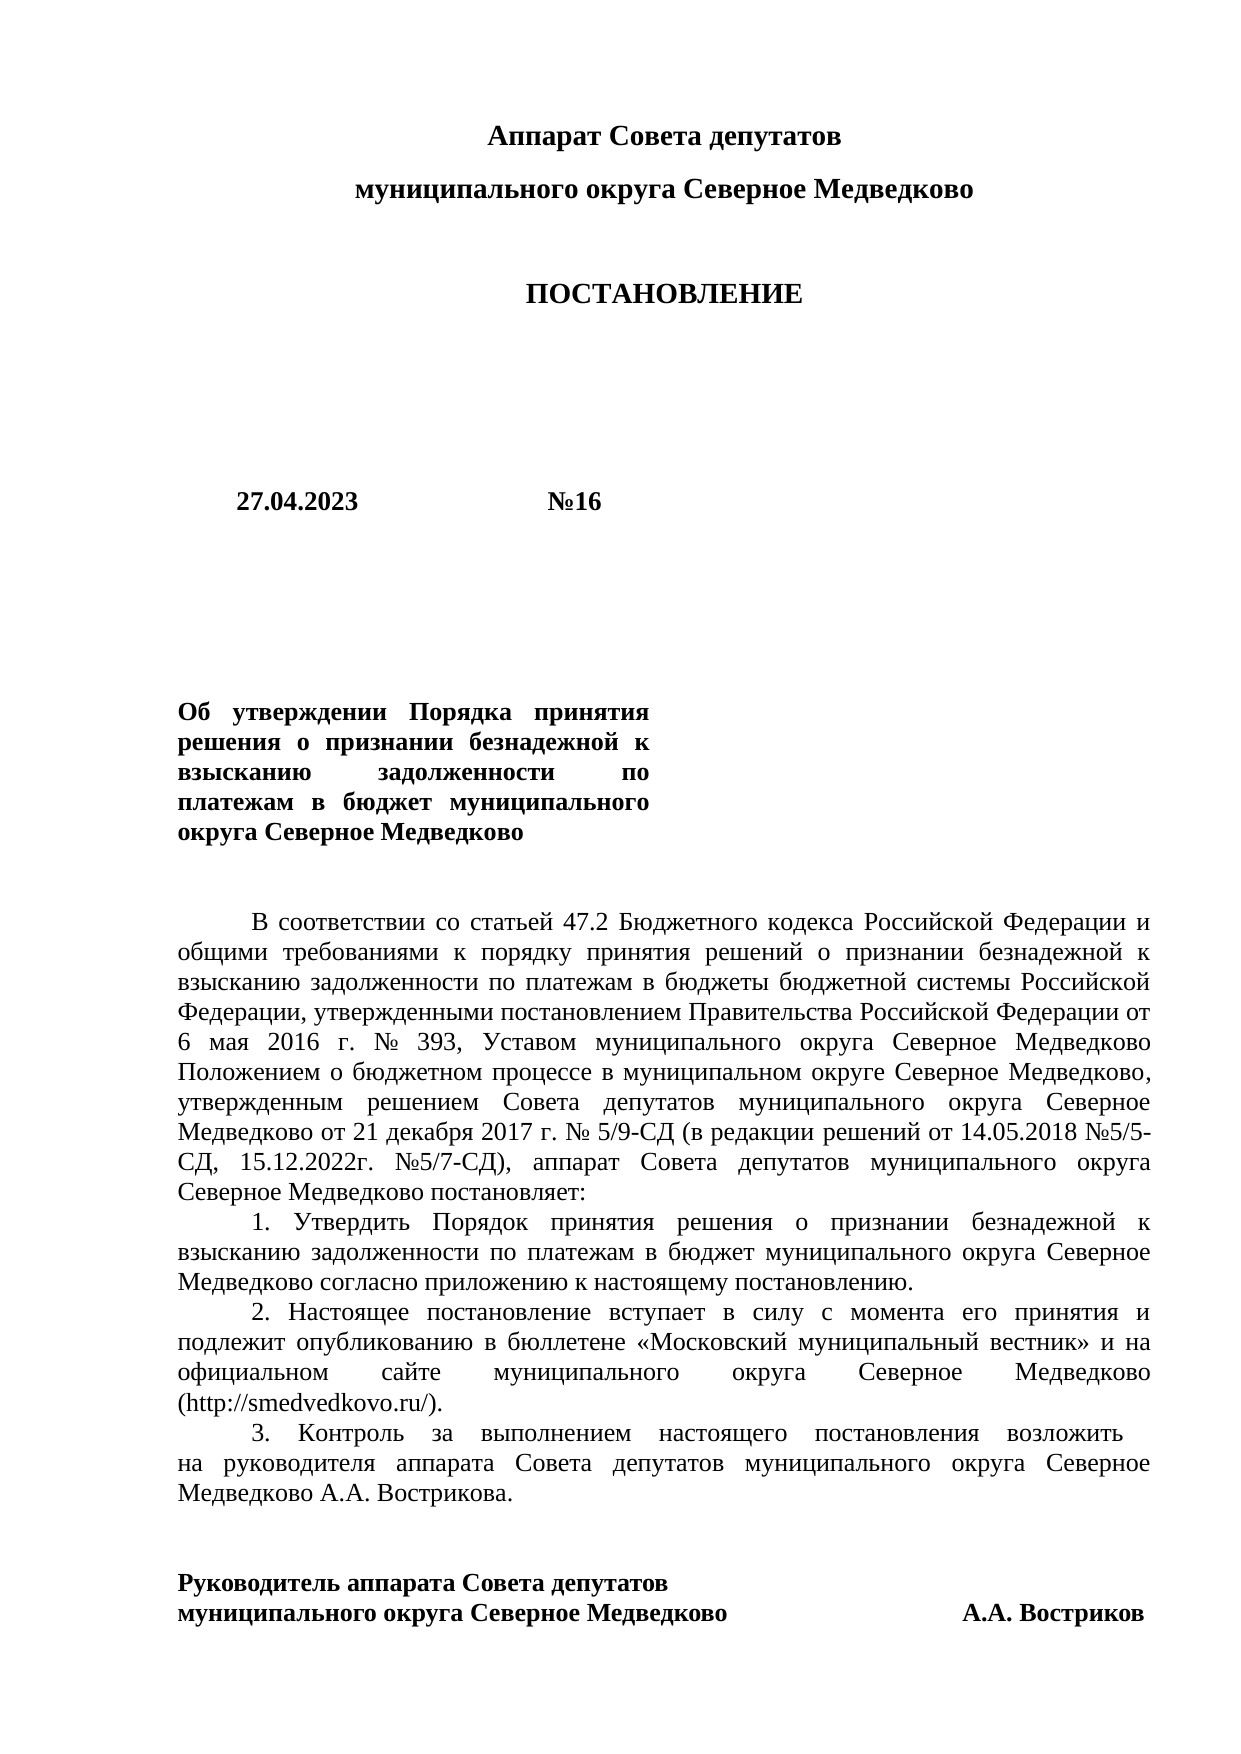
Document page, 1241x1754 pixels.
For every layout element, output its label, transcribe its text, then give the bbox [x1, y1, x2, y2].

text 1. Утвердить Порядок принятия решения о признании безнадежной к взысканию задолженности по платежам в бюджет муниципального округа Северное Медведково согласно приложению к настоящему постановлению. [177, 1206, 1152, 1296]
text ПОСТАНОВЛЕНИЕ [177, 277, 1152, 310]
text муниципального округа Северное Медведково [177, 171, 1152, 204]
text В соответствии со статьей 47.2 Бюджетного кодекса Российской Федерации и общими требованиями к порядку принятия решений о признании безнадежной к взысканию задолженности по платежам в бюджеты бюджетной системы Российской Федерации, утвержденными постановлением Правительства Российской Федерации от 6 мая 2016 г. № 393, Уставом муниципального округа Северное Медведково Положением о бюджетном процессе в муниципальном округе Северное Медведково, утвержденным решением Совета депутатов муниципального округа Северное Медведково от 21 декабря 2017 г. № 5/9-СД (в редакции решений от 14.05.2018 №5/5-СД, 15.12.2022г. №5/7-СД), аппарат Совета депутатов муниципального округа Северное Медведково постановляет: [177, 906, 1152, 1206]
text 3. Контроль за выполнением настоящего постановления возложить на руководителя аппарата Совета депутатов муниципального округа Северное Медведково А.А. Вострикова. [177, 1417, 1152, 1507]
text муниципального округа Северное Медведково А.А. Востриков [177, 1597, 1147, 1627]
text 27.04.2023 №16 [177, 485, 1152, 516]
text Аппарат Совета депутатов [177, 118, 1152, 152]
text Об утверждении Порядка принятия решения о признании безнадежной к взысканию задолженности по платежам в бюджет муниципального округа Северное Медведково [177, 696, 650, 846]
text Руководитель аппарата Совета депутатов [177, 1567, 1147, 1597]
text 2. Настоящее постановление вступает в силу с момента его принятия и подлежит опубликованию в бюллетене «Московский муниципальный вестник» и на официальном сайте муниципального округа Северное Медведково (http://smedvedkovo.ru/). [177, 1296, 1152, 1417]
